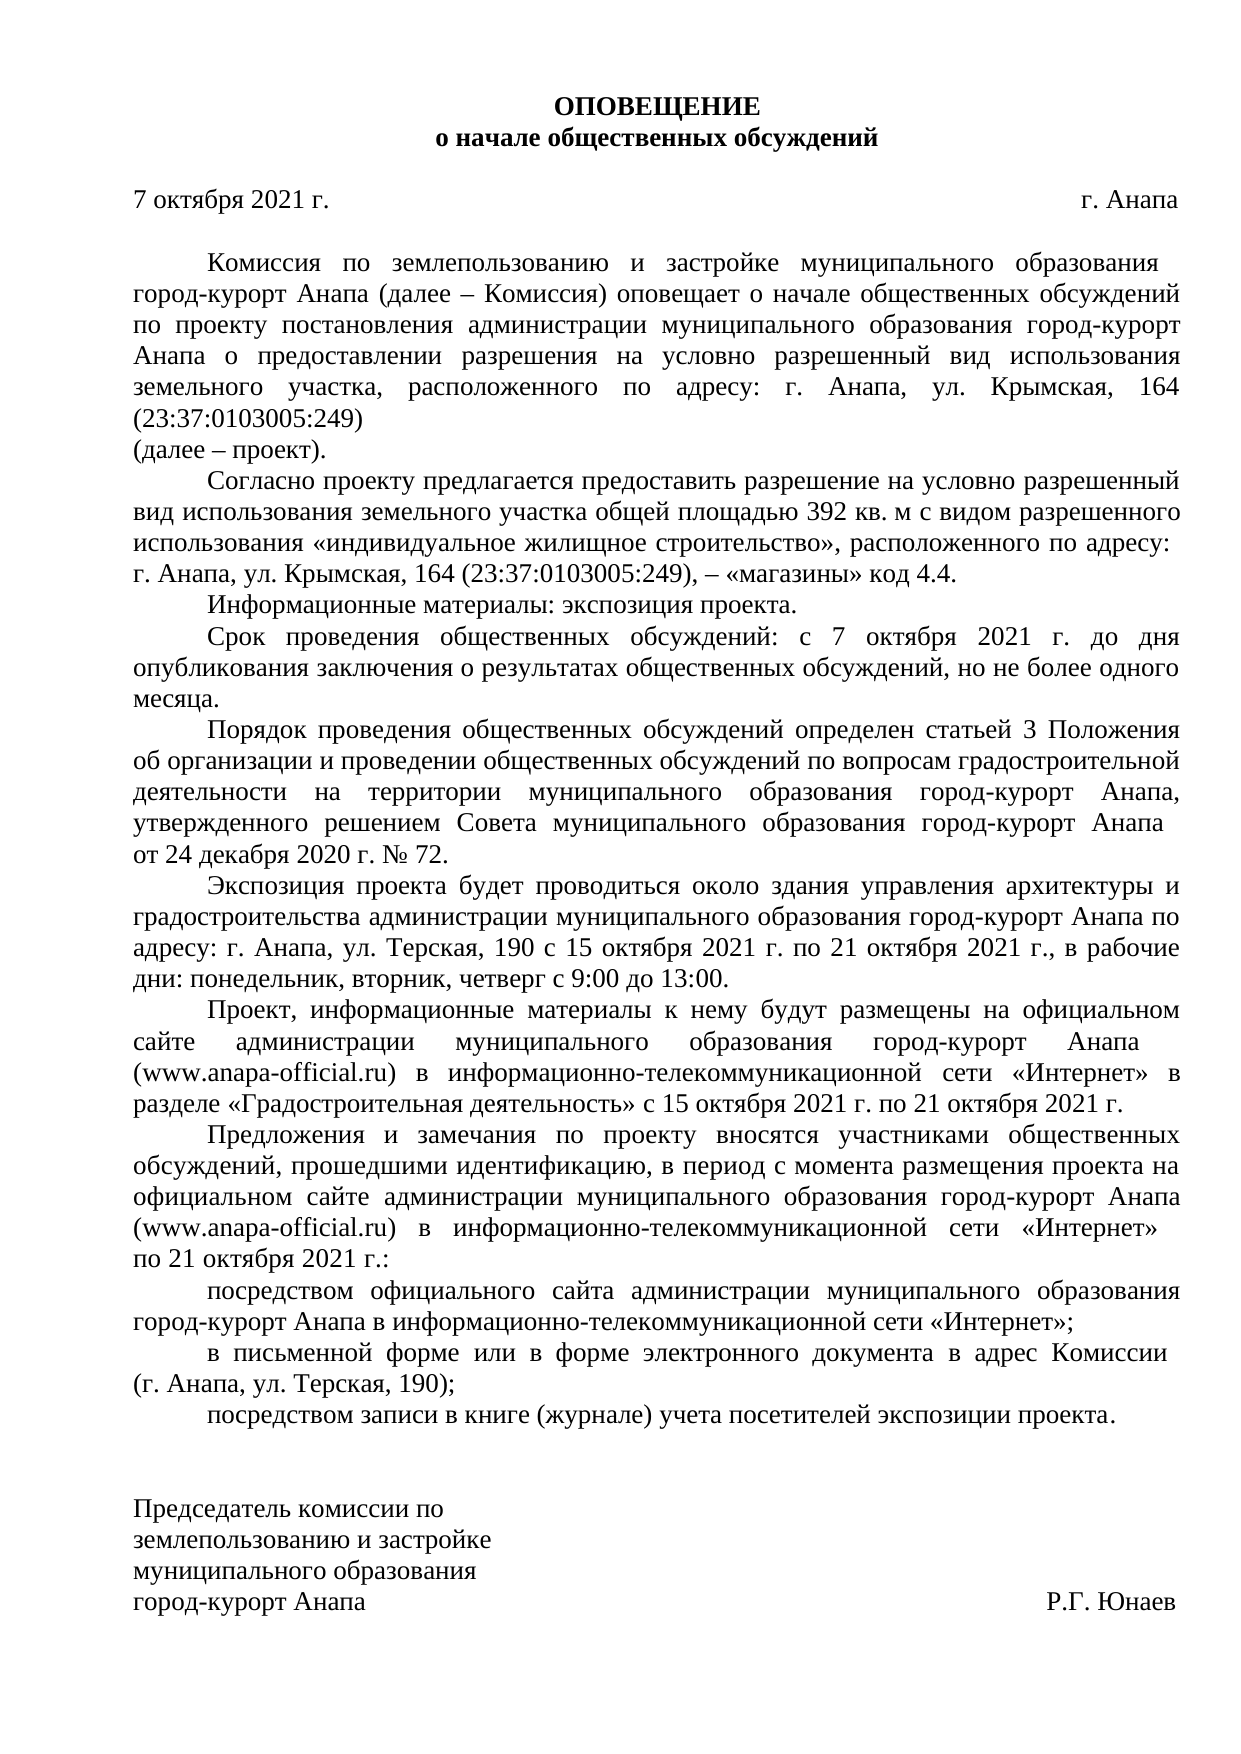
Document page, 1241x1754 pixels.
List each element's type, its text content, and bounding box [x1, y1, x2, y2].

text посредством официального сайта администрации муниципального образования город-курорт Анапа в информационно-телекоммуникационной сети «Интернет»; [133, 1274, 1181, 1336]
text Проект, информационные материалы к нему будут размещены на официальном сайте администрации муниципального образования город-курорт Анапа (www.anapa-official.ru) в информационно-телекоммуникационной сети «Интернет» в разделе «Градостроительная деятельность» с 15 октября 2021 г. по 21 октября 2021 г. [133, 993, 1181, 1118]
text Согласно проекту предлагается предоставить разрешение на условно разрешенный вид использования земельного участка общей площадью 392 кв. м с видом разрешенного использования «индивидуальное жилищное строительство», расположенного по адресу: г. Анапа, ул. Крымская, 164 (23:37:0103005:249), – «магазины» код 4.4. [133, 464, 1181, 588]
text о начале общественных обсуждений [133, 121, 1181, 152]
text Экспозиция проекта будет проводиться около здания управления архитектуры и градостроительства администрации муниципального образования город-курорт Анапа по адресу: г. Анапа, ул. Терская, 190 с 15 октября 2021 г. по 21 октября 2021 г., в рабочие дни: понедельник, вторник, четверг с 9:00 до 13:00. [133, 869, 1181, 993]
text землепользованию и застройке [133, 1523, 1181, 1554]
text ОПОВЕЩЕНИЕ [133, 90, 1181, 121]
text город-курорт Анапа Р.Г. Юнаев [133, 1585, 1181, 1616]
text Председатель комиссии по [133, 1492, 1181, 1523]
text Комиссия по землепользованию и застройке муниципального образования город-курорт Анапа (далее – Комиссия) оповещает о начале общественных обсуждений по проекту постановления администрации муниципального образования город-курорт Анапа о предоставлении разрешения на условно разрешенный вид использования земельного участка, расположенного по адресу: г. Анапа, ул. Крымская, 164 (23:37:0103005:249) (далее – проект). [133, 246, 1181, 464]
text в письменной форме или в форме электронного документа в адрес Комиссии (г. Анапа, ул. Терская, 190); [133, 1336, 1181, 1398]
text Информационные материалы: экспозиция проекта. [133, 588, 1181, 620]
text посредством записи в книге (журнале) учета посетителей экспозиции проекта. [133, 1398, 1181, 1429]
text 7 октября 2021 г. г. Анапа [133, 184, 1181, 215]
text Срок проведения общественных обсуждений: с 7 октября 2021 г. до дня опубликования заключения о результатах общественных обсуждений, но не более одного месяца. [133, 620, 1181, 713]
text Предложения и замечания по проекту вносятся участниками общественных обсуждений, прошедшими идентификацию, в период с момента размещения проекта на официальном сайте администрации муниципального образования город-курорт Анапа (www.anapa-official.ru) в информационно-телекоммуникационной сети «Интернет» по 21 октября 2021 г.: [133, 1118, 1181, 1274]
text муниципального образования [133, 1554, 1181, 1585]
text Порядок проведения общественных обсуждений определен статьей 3 Положения об организации и проведении общественных обсуждений по вопросам градостроительной деятельности на территории муниципального образования город-курорт Анапа, утвержденного решением Совета муниципального образования город-курорт Анапа от 24 декабря 2020 г. № 72. [133, 713, 1181, 869]
